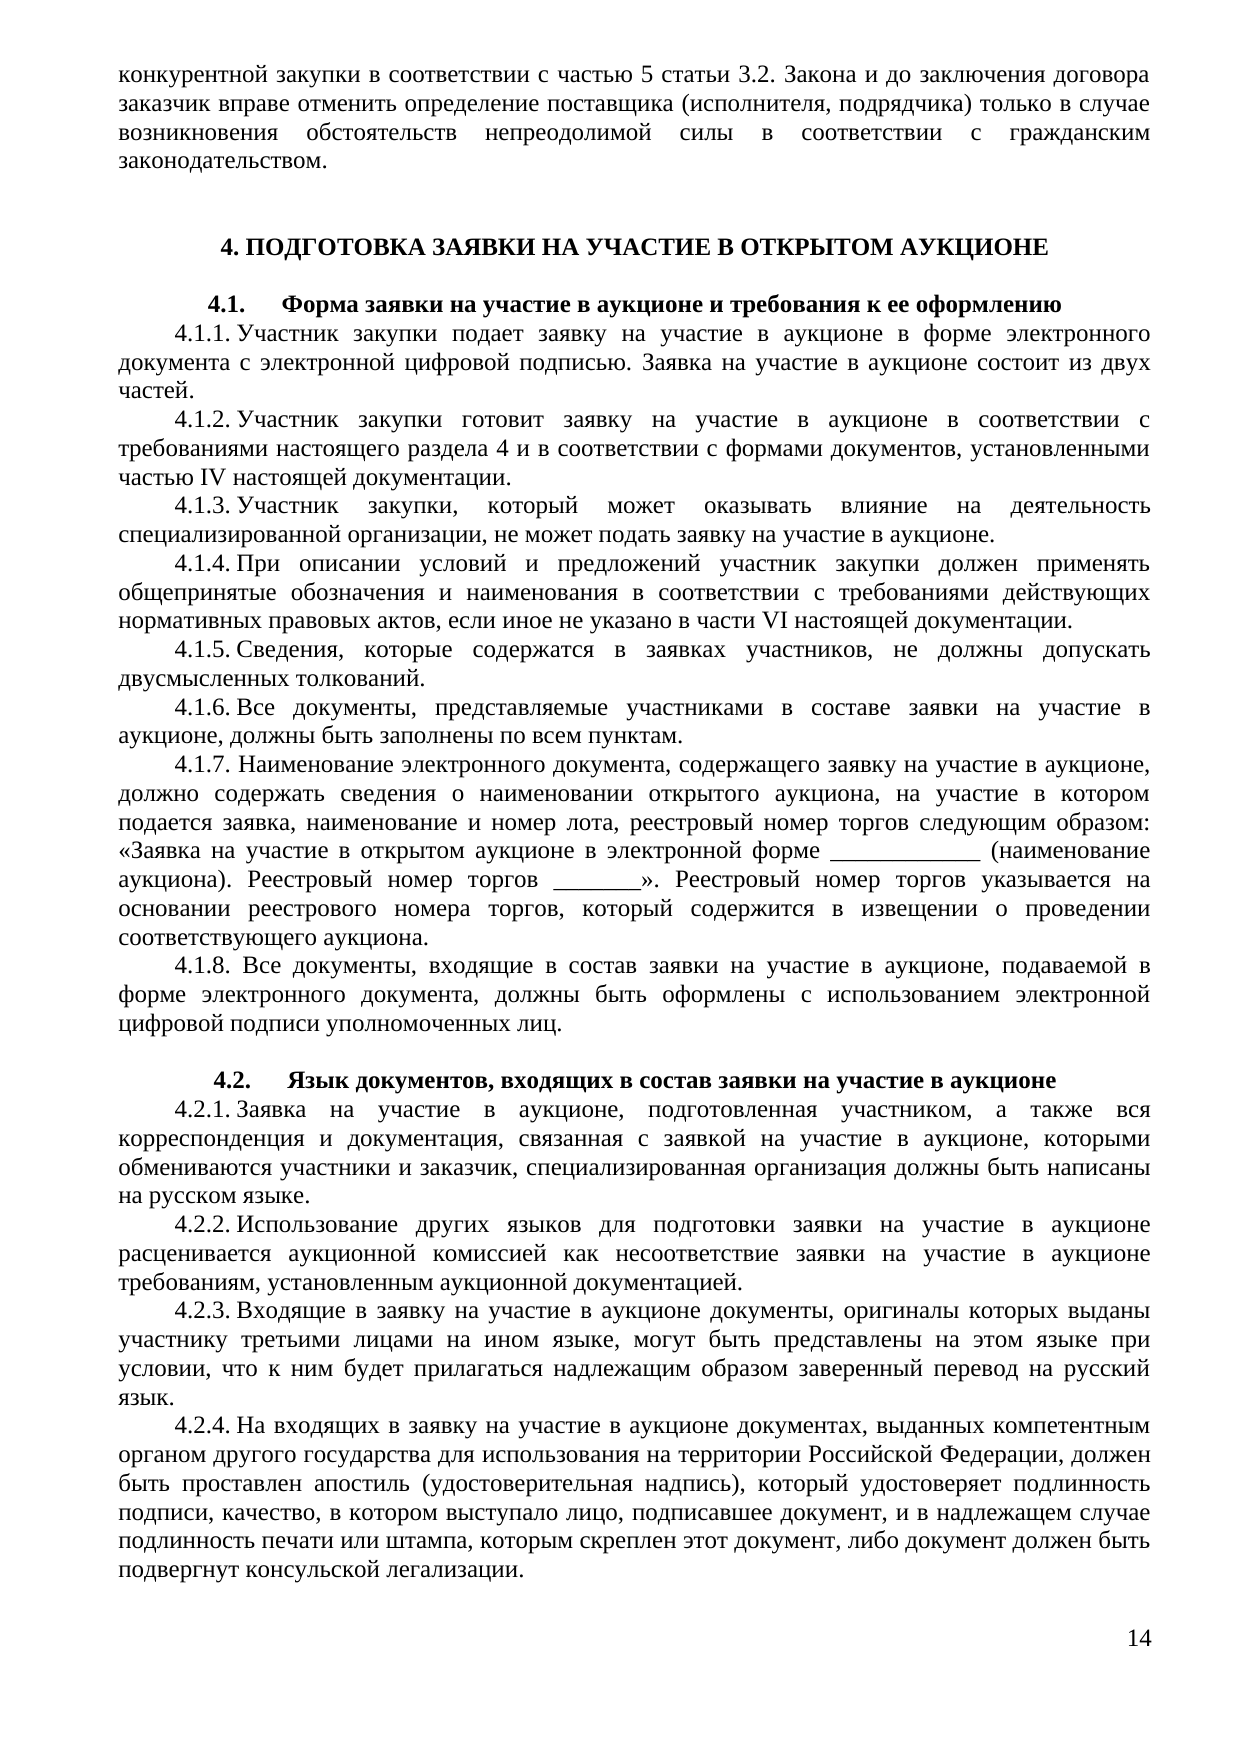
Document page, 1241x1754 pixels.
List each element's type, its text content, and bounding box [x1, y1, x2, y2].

text 4.2. Язык документов, входящих в состав заявки на участие в аукционе [118, 1065, 1152, 1094]
text 4.1.8. Все документы, входящие в состав заявки на участие в аукционе, подаваемой в форме электронного документа, должны быть оформлены с использованием электронной цифровой подписи уполномоченных лиц. [118, 950, 1152, 1037]
text 4.1.5. Сведения, которые содержатся в заявках участников, не должны допускать двусмысленных толкований. [118, 634, 1152, 692]
text 4.1.4. При описании условий и предложений участник закупки должен применять общепринятые обозначения и наименования в соответствии с требованиями действующих нормативных правовых актов, если иное не указано в части VI настоящей документации. [118, 548, 1152, 634]
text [118, 59, 1152, 174]
text 4.2.1. Заявка на участие в аукционе, подготовленная участником, а также вся корреспонденция и документация, связанная с заявкой на участие в аукционе, которыми обмениваются участники и заказчик, специализированная организация должны быть написаны на русском языке. [118, 1094, 1152, 1209]
text 4.2.4. На входящих в заявку на участие в аукционе документах, выданных компетентным органом другого государства для использования на территории Российской Федерации, должен быть проставлен апостиль (удостоверительная надпись), который удостоверяет подлинность подписи, качество, в котором выступало лицо, подписавшее документ, и в надлежащем случае подлинность печати или штампа, которым скреплен этот документ, либо документ должен быть подвергнут консульской легализации. [118, 1410, 1152, 1583]
text 4.1.6. Все документы, представляемые участниками в составе заявки на участие в аукционе, должны быть заполнены по всем пунктам. [118, 692, 1152, 749]
text 4.1. Форма заявки на участие в аукционе и требования к ее оформлению [118, 289, 1152, 318]
text 4.2.2. Использование других языков для подготовки заявки на участие в аукционе расценивается аукционной комиссией как несоответствие заявки на участие в аукционе требованиям, установленным аукционной документацией. [118, 1209, 1152, 1295]
text 4.1.3. Участник закупки, который может оказывать влияние на деятельность специализированной организации, не может подать заявку на участие в аукционе. [118, 490, 1152, 548]
text 4.1.1. Участник закупки подает заявку на участие в аукционе в форме электронного документа с электронной цифровой подписью. Заявка на участие в аукционе состоит из двух частей. [118, 318, 1152, 404]
text 4.1.7. Наименование электронного документа, содержащего заявку на участие в аукционе, должно содержать сведения о наименовании открытого аукциона, на участие в котором подается заявка, наименование и номер лота, реестровый номер торгов следующим образом: «Заявка на участие в открытом аукционе в электронной форме ____________ (наименование аукциона). Реестровый номер торгов _______». Реестровый номер торгов указывается на основании реестрового номера торгов, который содержится в извещении о проведении соответствующего аукциона. [118, 749, 1152, 950]
text 4.1.2. Участник закупки готовит заявку на участие в аукционе в соответствии с требованиями настоящего раздела 4 и в соответствии с формами документов, установленными частью IV настоящей документации. [118, 404, 1152, 490]
text 4. ПОДГОТОВКА ЗАЯВКИ НА УЧАСТИЕ В ОТКРЫТОМ АУКЦИОНЕ [118, 232, 1152, 260]
text 4.2.3. Входящие в заявку на участие в аукционе документы, оригиналы которых выданы участнику третьими лицами на ином языке, могут быть представлены на этом языке при условии, что к ним будет прилагаться надлежащим образом заверенный перевод на русский язык. [118, 1295, 1152, 1410]
